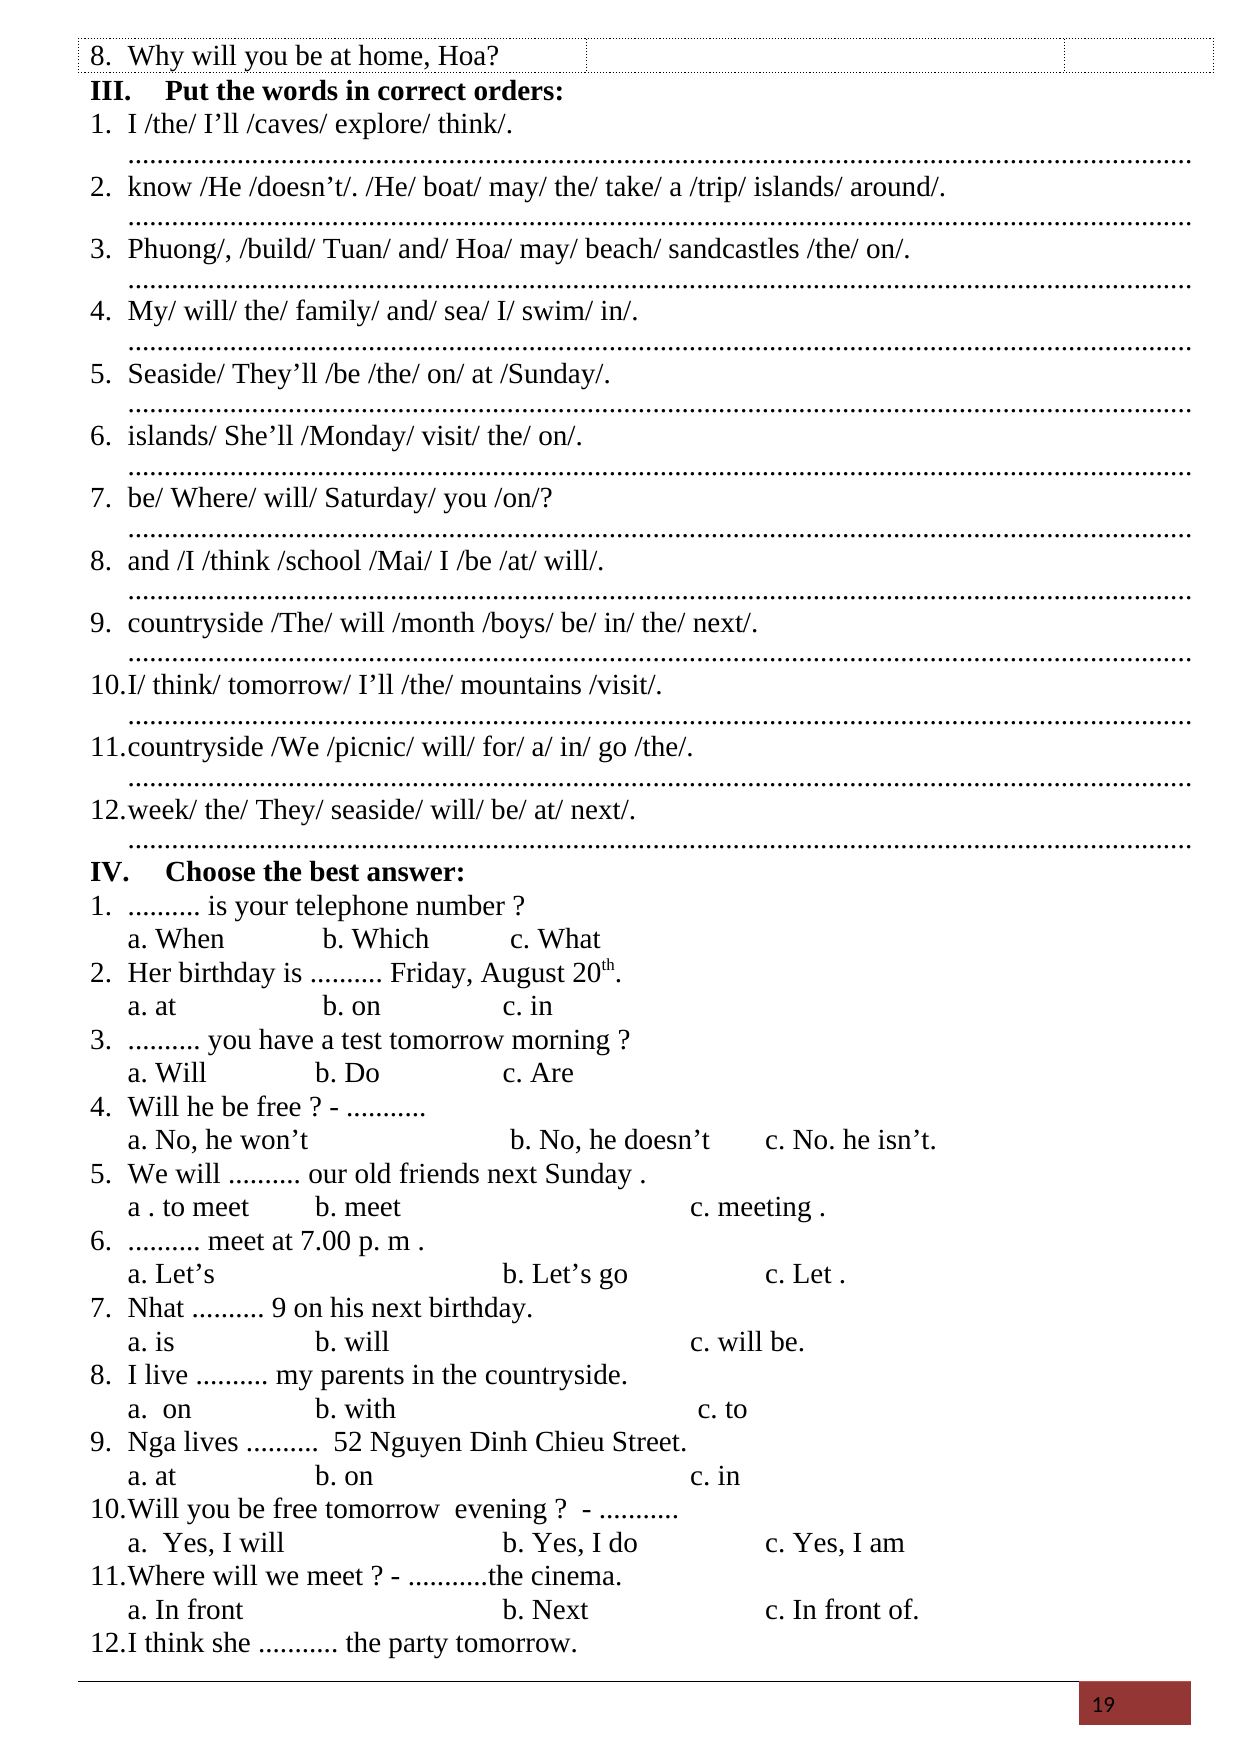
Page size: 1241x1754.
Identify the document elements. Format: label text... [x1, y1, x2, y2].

list countryside /The/ will /month /boys/ be/ in/ the/ next/. [90, 605, 1203, 638]
list countryside /We /picnic/ will/ for/ a/ in/ go /the/. [90, 729, 1203, 763]
list I live .......... my parents in the countryside. [90, 1357, 1203, 1391]
list Will he be free ? - ........... [90, 1089, 1203, 1122]
list a. on b. with c. to [90, 1391, 1203, 1424]
list a. is b. will c. will be. [90, 1324, 1203, 1357]
list know /He /doesn’t/. /He/ boat/ may/ the/ take/ a /trip/ islands/ around/. [90, 169, 1203, 202]
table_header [587, 38, 1064, 72]
list Where will we meet ? - ...........the cinema. [90, 1558, 1203, 1592]
list Nhat .......... 9 on his next birthday. [90, 1290, 1203, 1324]
list We will .......... our old friends next Sunday . [90, 1156, 1203, 1189]
list a. at b. on c. in [90, 988, 1203, 1022]
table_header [1065, 38, 1214, 72]
list Nga lives .......... 52 Nguyen Dinh Chieu Street. [90, 1424, 1203, 1458]
text IV. Choose the best answer: [90, 854, 1203, 888]
list islands/ She’ll /Monday/ visit/ the/ on/. [90, 418, 1203, 452]
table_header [79, 38, 587, 72]
list .......... is your telephone number ? [90, 888, 1203, 921]
list I /the/ I’ll /caves/ explore/ think/. [90, 107, 1203, 140]
list a. Will b. Do c. Are [90, 1055, 1203, 1089]
list I think she ........... the party tomorrow. [90, 1626, 1203, 1659]
list a. Let’s b. Let’s go c. Let . [90, 1257, 1203, 1290]
list week/ the/ They/ seaside/ will/ be/ at/ next/. [90, 792, 1203, 825]
list .......... you have a test tomorrow morning ? [90, 1022, 1203, 1055]
list Seaside/ They’ll /be /the/ on/ at /Sunday/. [90, 356, 1203, 389]
list a. at b. on c. in [90, 1458, 1203, 1491]
list I/ think/ tomorrow/ I’ll /the/ mountains /visit/. [90, 667, 1203, 701]
text III. Put the words in correct orders: [90, 73, 1203, 107]
list .......... meet at 7.00 p. m . [90, 1223, 1203, 1257]
list Her birthday is .......... Friday, August 20th. [90, 955, 1203, 988]
list a. In front b. Next c. In front of. [90, 1592, 1203, 1626]
list a. When b. Which c. What [90, 921, 1203, 955]
list Will you be free tomorrow evening ? - ........... [90, 1491, 1203, 1525]
text a. No, he won’t b. No, he doesn’t c. No. he isn’t. [90, 1122, 1203, 1156]
list be/ Where/ will/ Saturday/ you /on/? [90, 480, 1203, 514]
list a. Yes, I will b. Yes, I do c. Yes, I am [90, 1525, 1203, 1558]
list Phuong/, /build/ Tuan/ and/ Hoa/ may/ beach/ sandcastles /the/ on/. [90, 231, 1203, 265]
list My/ will/ the/ family/ and/ sea/ I/ swim/ in/. [90, 293, 1203, 327]
list and /I /think /school /Mai/ I /be /at/ will/. [90, 543, 1203, 576]
text a . to meet b. meet c. meeting . [90, 1189, 1203, 1223]
